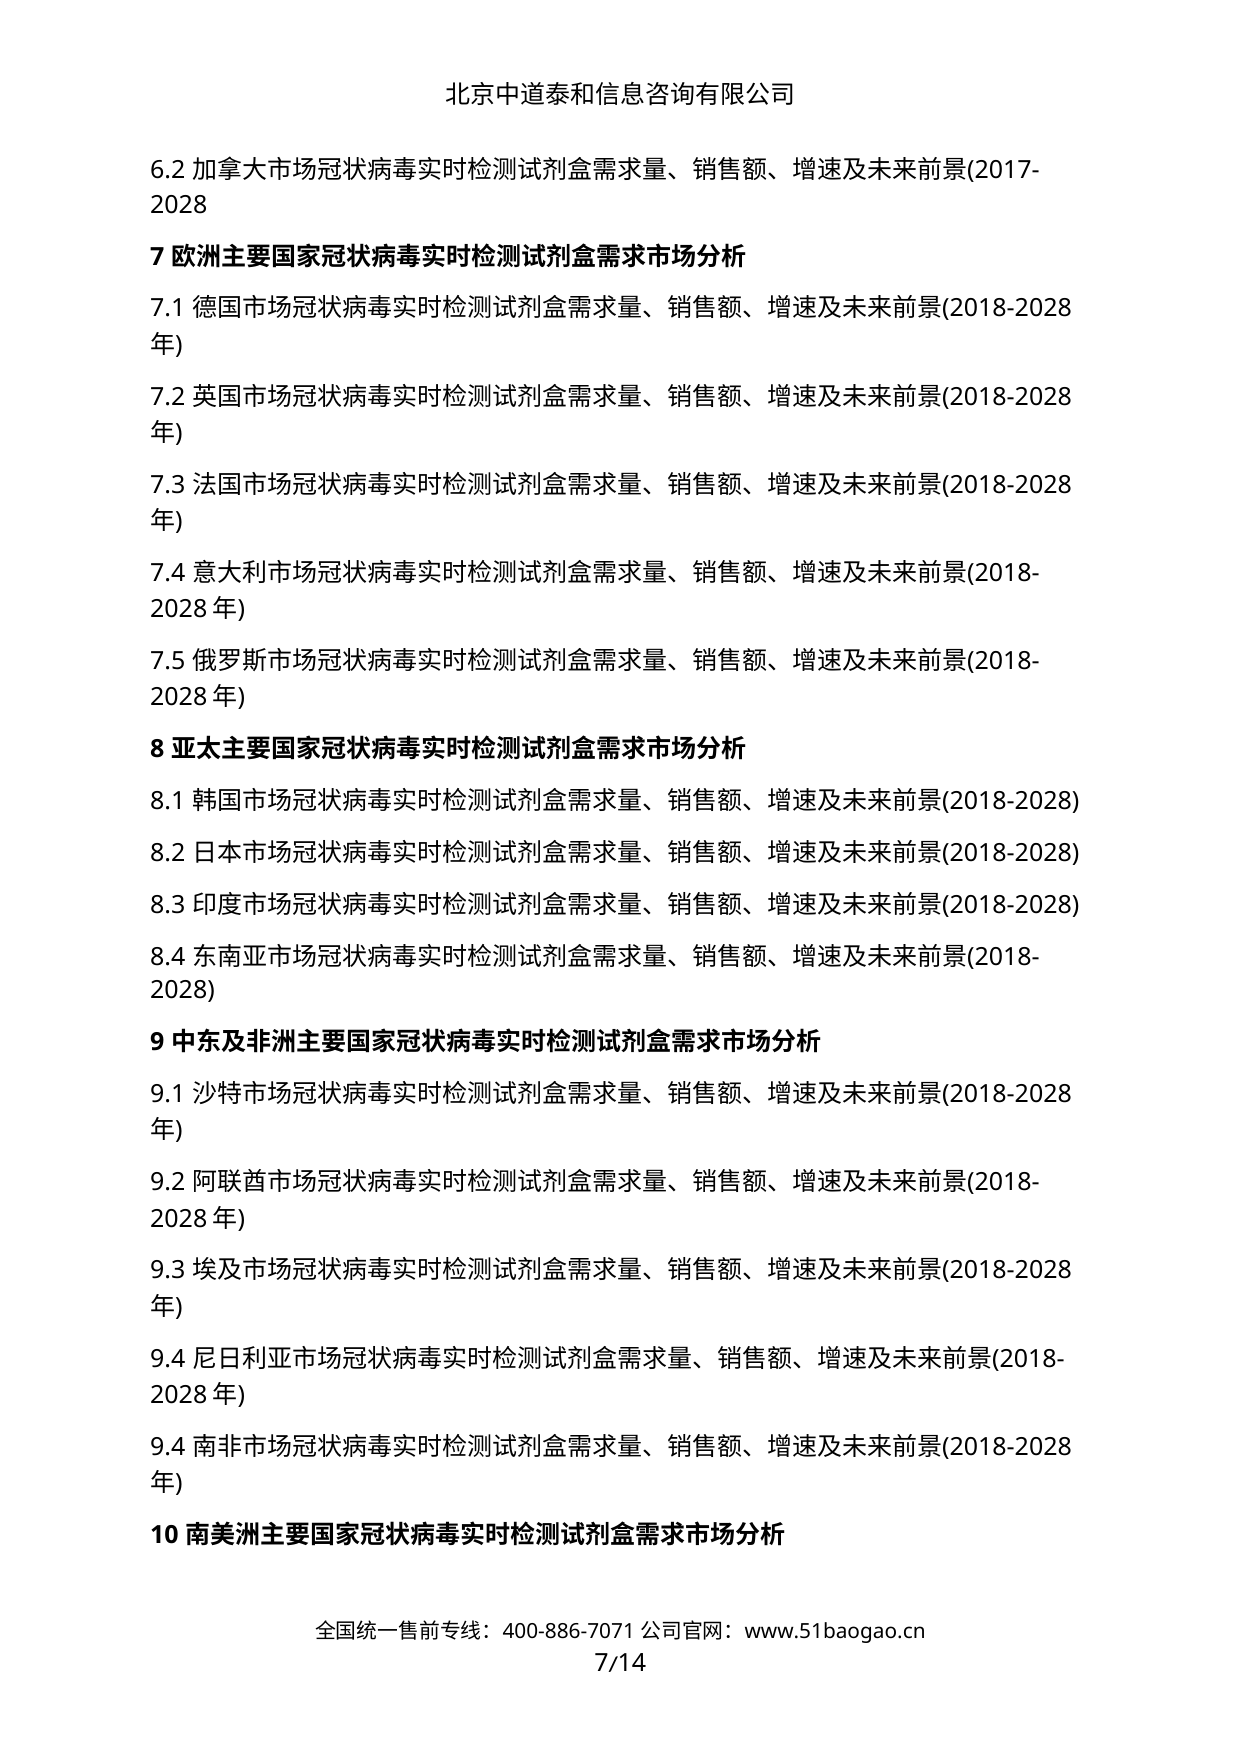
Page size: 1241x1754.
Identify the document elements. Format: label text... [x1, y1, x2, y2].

text 8.3 印度市场冠状病毒实时检测试剂盒需求量、销售额、增速及未来前景(2018-2028) [150, 884, 1090, 920]
text 9.2 阿联酋市场冠状病毒实时检测试剂盒需求量、销售额、增速及未来前景(2018-2028年) [150, 1162, 1090, 1234]
text 7.4 意大利市场冠状病毒实时检测试剂盒需求量、销售额、增速及未来前景(2018-2028年) [150, 552, 1090, 625]
text 8.2 日本市场冠状病毒实时检测试剂盒需求量、销售额、增速及未来前景(2018-2028) [150, 832, 1090, 868]
text 7.3 法国市场冠状病毒实时检测试剂盒需求量、销售额、增速及未来前景(2018-2028年) [150, 464, 1090, 537]
text 7.2 英国市场冠状病毒实时检测试剂盒需求量、销售额、增速及未来前景(2018-2028年) [150, 376, 1090, 448]
text 7.5 俄罗斯市场冠状病毒实时检测试剂盒需求量、销售额、增速及未来前景(2018-2028年) [150, 640, 1090, 713]
text 9 中东及非洲主要国家冠状病毒实时检测试剂盒需求市场分析 [150, 1022, 1090, 1058]
text 8.4 东南亚市场冠状病毒实时检测试剂盒需求量、销售额、增速及未来前景(2018-2028) [150, 936, 1090, 1006]
text 9.4 尼日利亚市场冠状病毒实时检测试剂盒需求量、销售额、增速及未来前景(2018-2028年) [150, 1338, 1090, 1411]
text 10 南美洲主要国家冠状病毒实时检测试剂盒需求市场分析 [150, 1514, 1090, 1551]
text 9.3 埃及市场冠状病毒实时检测试剂盒需求量、销售额、增速及未来前景(2018-2028年) [150, 1250, 1090, 1322]
text 6.2 加拿大市场冠状病毒实时检测试剂盒需求量、销售额、增速及未来前景(2017-2028 [150, 150, 1090, 220]
text 7 欧洲主要国家冠状病毒实时检测试剂盒需求市场分析 [150, 236, 1090, 272]
text 9.4 南非市场冠状病毒实时检测试剂盒需求量、销售额、增速及未来前景(2018-2028年) [150, 1426, 1090, 1499]
text 8 亚太主要国家冠状病毒实时检测试剂盒需求市场分析 [150, 728, 1090, 765]
text 9.1 沙特市场冠状病毒实时检测试剂盒需求量、销售额、增速及未来前景(2018-2028年) [150, 1074, 1090, 1146]
text 8.1 韩国市场冠状病毒实时检测试剂盒需求量、销售额、增速及未来前景(2018-2028) [150, 780, 1090, 817]
text 7.1 德国市场冠状病毒实时检测试剂盒需求量、销售额、增速及未来前景(2018-2028年) [150, 288, 1090, 360]
